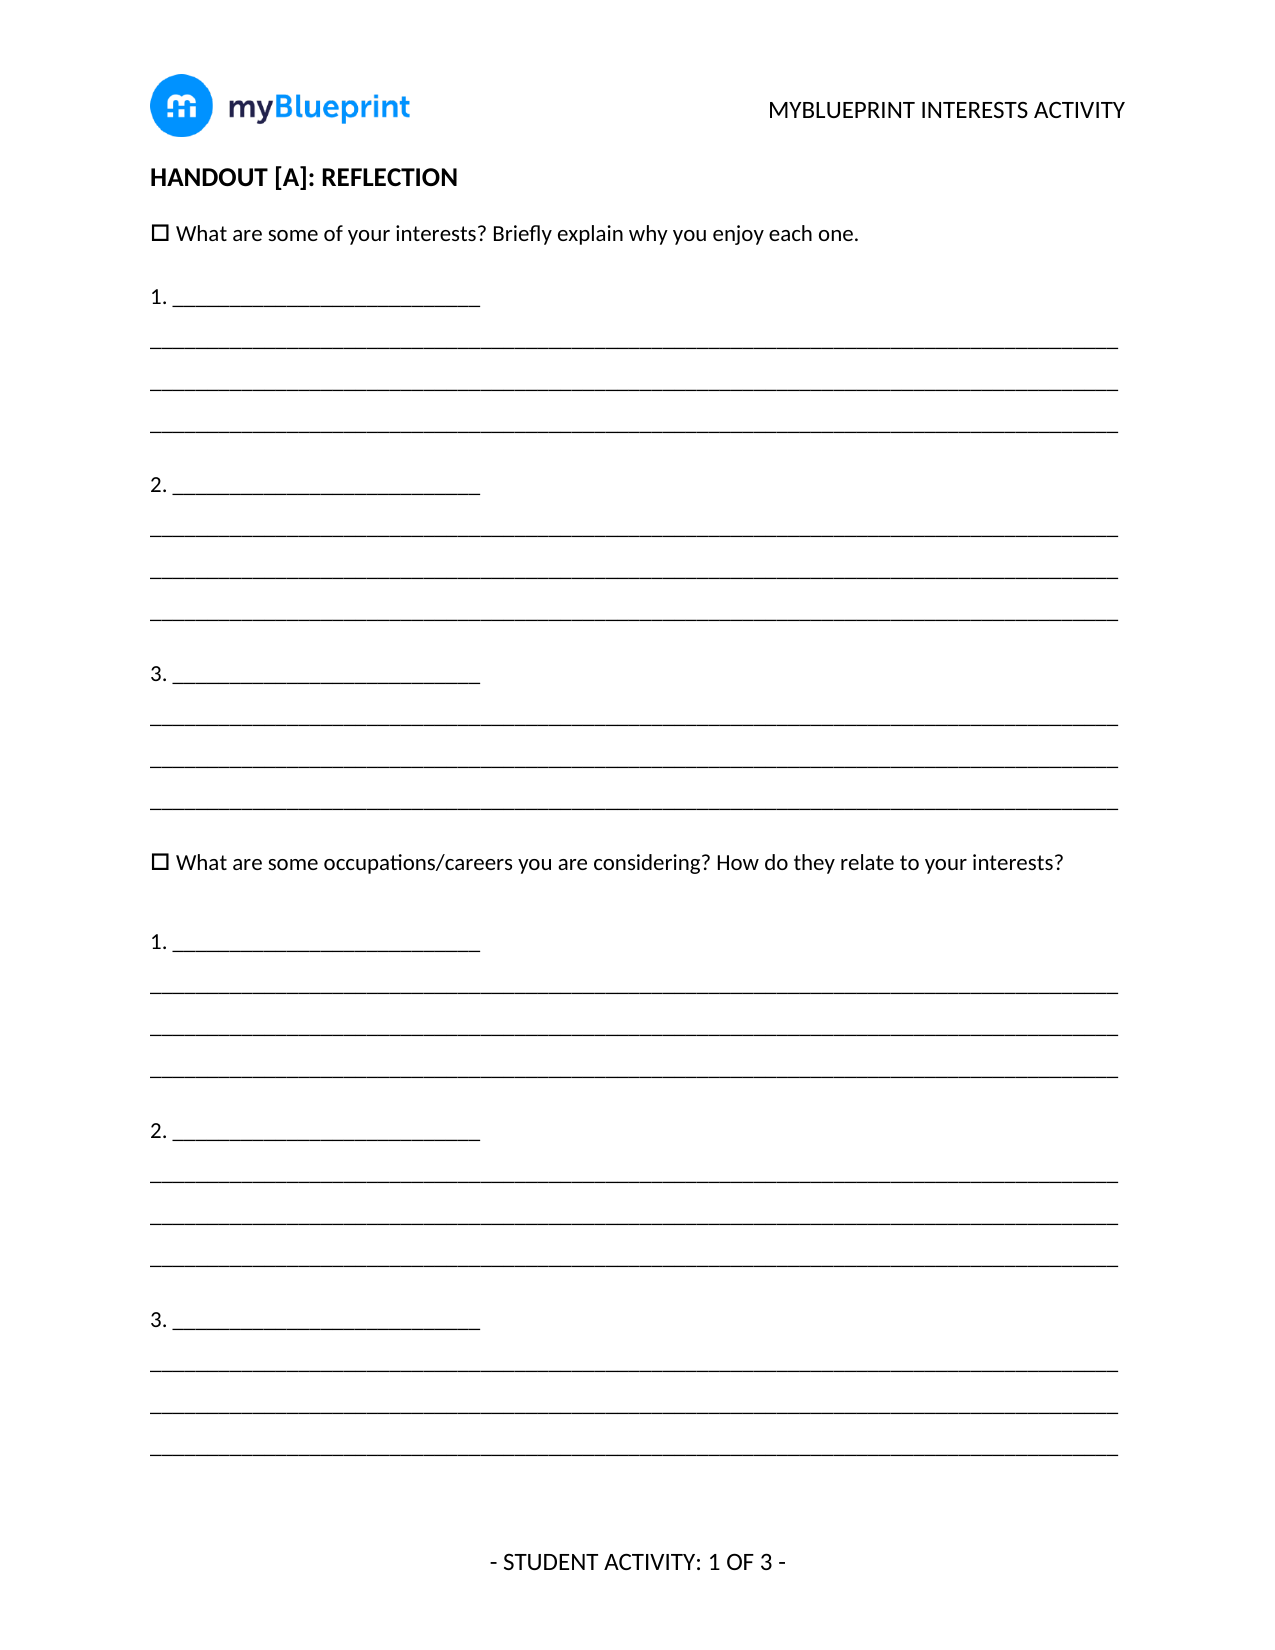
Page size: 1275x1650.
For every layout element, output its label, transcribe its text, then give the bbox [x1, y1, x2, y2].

text HANDOUT [A]: REFLECTION [150, 160, 1125, 193]
text 2. ___________________________ [150, 1116, 1125, 1144]
text What are some of your interests? Briefly explain why you enjoy each one. [150, 219, 1125, 247]
text 1. ___________________________ [150, 927, 1125, 956]
list _______________________________________________________________________________________________________________________________________________________________________________________________________________________________________________________________ [150, 1347, 1125, 1459]
picture [150, 74, 410, 137]
list _______________________________________________________________________________________________________________________________________________________________________________________________________________________________________________________________ [150, 701, 1125, 813]
text 3. ___________________________ [150, 1305, 1125, 1333]
text 1. ___________________________ [150, 282, 1125, 310]
list _______________________________________________________________________________________________________________________________________________________________________________________________________________________________________________________________ [150, 1158, 1125, 1270]
text What are some occupations/careers you are considering? How do they relate to your interests? [150, 848, 1125, 876]
text 2. ___________________________ [150, 471, 1125, 498]
list _______________________________________________________________________________________________________________________________________________________________________________________________________________________________________________________________ [150, 324, 1125, 436]
list _______________________________________________________________________________________________________________________________________________________________________________________________________________________________________________________________ [150, 969, 1125, 1081]
list _______________________________________________________________________________________________________________________________________________________________________________________________________________________________________________________________ [150, 512, 1125, 624]
text 3. ___________________________ [150, 659, 1125, 687]
